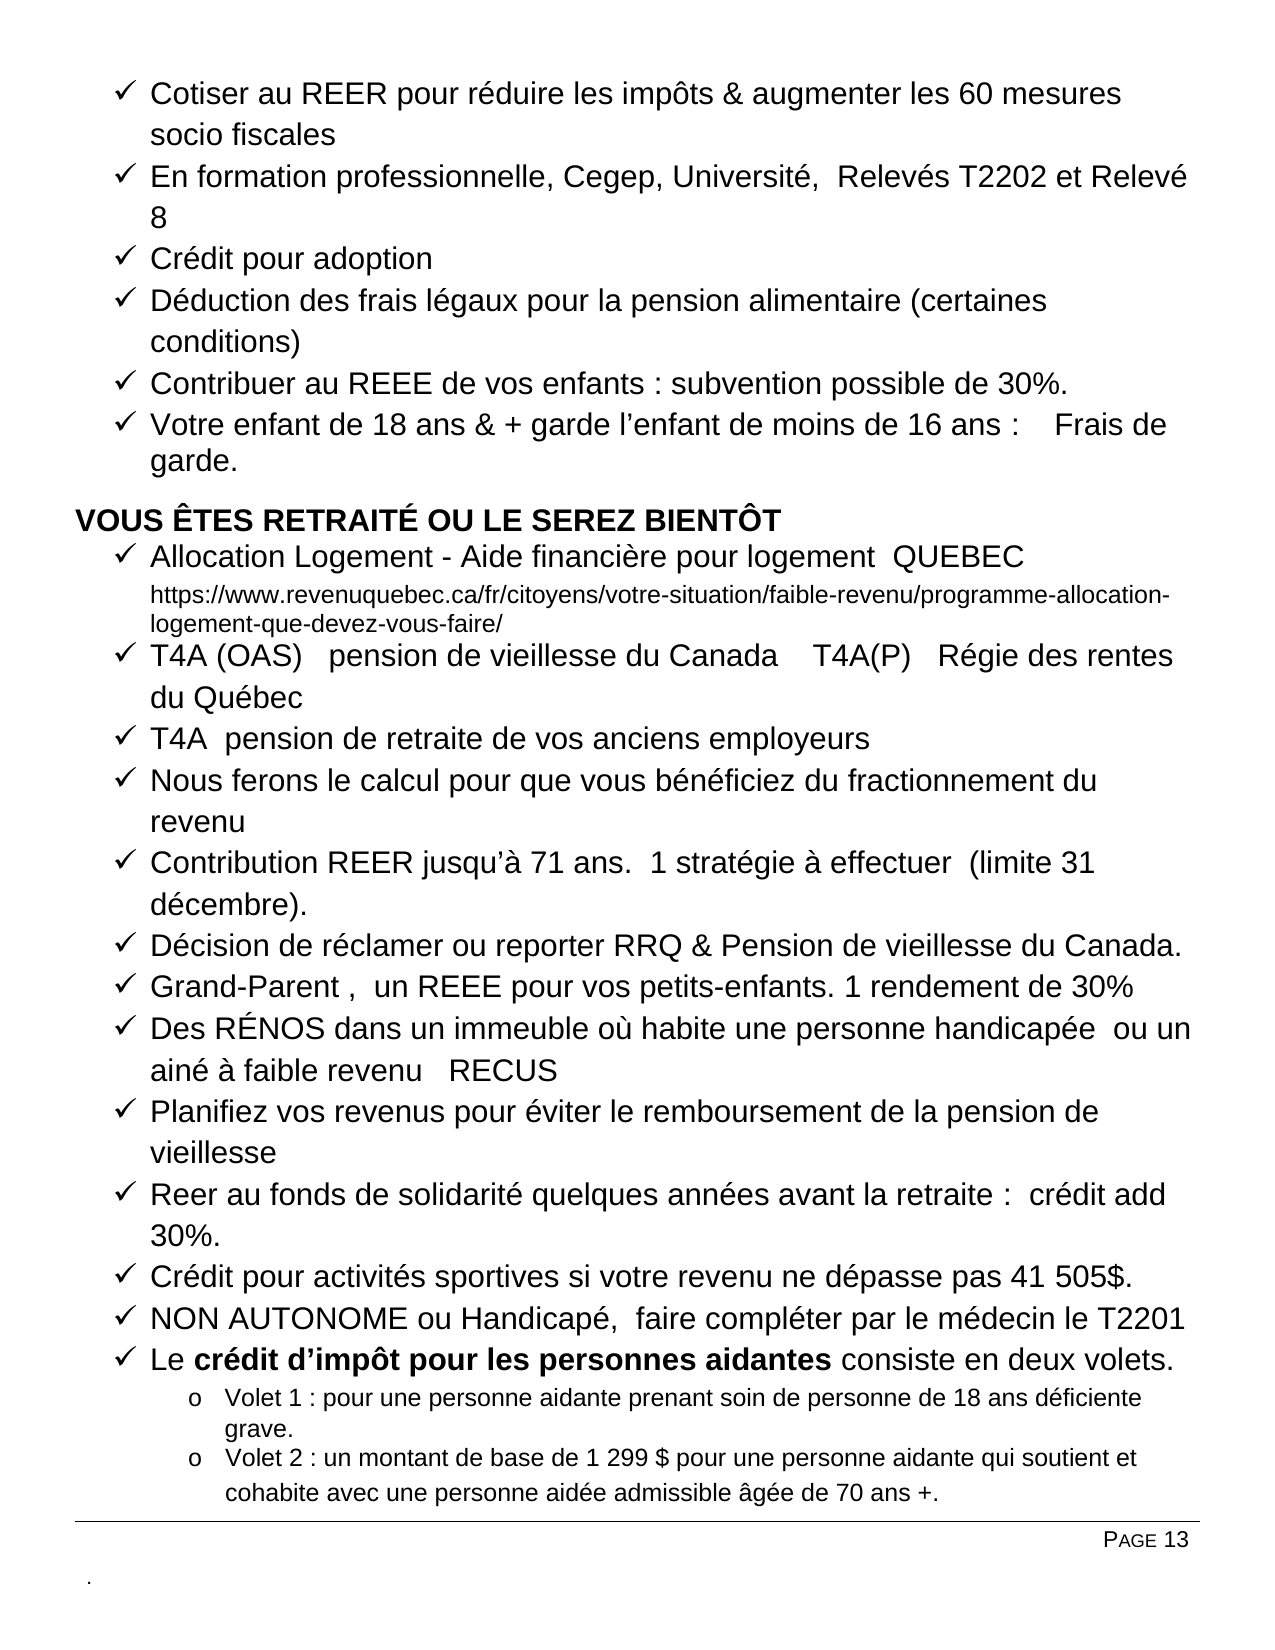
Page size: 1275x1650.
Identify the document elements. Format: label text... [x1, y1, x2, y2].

list Des RÉNOS dans un immeuble où habite une personne handicapée ou un ainé à faible revenu RECUS [112, 1010, 1200, 1087]
list T4A (OAS) pension de vieillesse du Canada T4A(P) Régie des rentes du Québec [112, 637, 1200, 715]
list Décision de réclamer ou reporter RRQ & Pension de vieillesse du Canada. [112, 927, 1200, 963]
list Contribuer au REEE de vos enfants : subvention possible de 30%. [112, 365, 1200, 401]
list En formation professionnelle, Cegep, Université, Relevés T2202 et Relevé 8 [112, 158, 1200, 235]
list https://www.revenuquebec.ca/fr/citoyens/votre-situation/faible-revenu/programme-allocation-logement-que-devez-vous-faire/ [150, 580, 1200, 637]
list Le crédit d’impôt pour les personnes aidantes consiste en deux volets. [112, 1341, 1200, 1377]
list Grand-Parent , un REEE pour vos petits-enfants. 1 rendement de 30% [112, 968, 1200, 1005]
list Cotiser au REER pour réduire les impôts & augmenter les 60 mesures socio fiscales [112, 75, 1200, 152]
list Volet 2 : un montant de base de 1 299 $ pour une personne aidante qui soutient et cohabite avec une personne aidée admissible âgée de 70 ans +. [187, 1443, 1200, 1507]
list Crédit pour adoption [112, 240, 1200, 277]
list Reer au fonds de solidarité quelques années avant la retraite : crédit add 30%. [112, 1176, 1200, 1253]
list Nous ferons le calcul pour que vous bénéficiez du fractionnement du revenu [112, 762, 1200, 839]
list T4A pension de retraite de vos anciens employeurs [112, 720, 1200, 756]
text VOUS ÊTES RETRAITÉ OU LE SEREZ BIENTÔT [75, 502, 1200, 538]
list Crédit pour activités sportives si votre revenu ne dépasse pas 41 505$. [112, 1258, 1200, 1294]
list Allocation Logement - Aide financière pour logement QUEBEC [112, 538, 1200, 574]
list Votre enfant de 18 ans & + garde l’enfant de moins de 16 ans : Frais de garde. [112, 406, 1200, 478]
list Planifiez vos revenus pour éviter le remboursement de la pension de vieillesse [112, 1093, 1200, 1170]
list Volet 1 : pour une personne aidante prenant soin de personne de 18 ans déficiente grave. [187, 1383, 1200, 1443]
list Contribution REER jusqu’à 71 ans. 1 stratégie à effectuer (limite 31 décembre). [112, 844, 1200, 922]
list Déduction des frais légaux pour la pension alimentaire (certaines conditions) [112, 282, 1200, 359]
list NON AUTONOME ou Handicapé, faire compléter par le médecin le T2201 [112, 1300, 1200, 1336]
